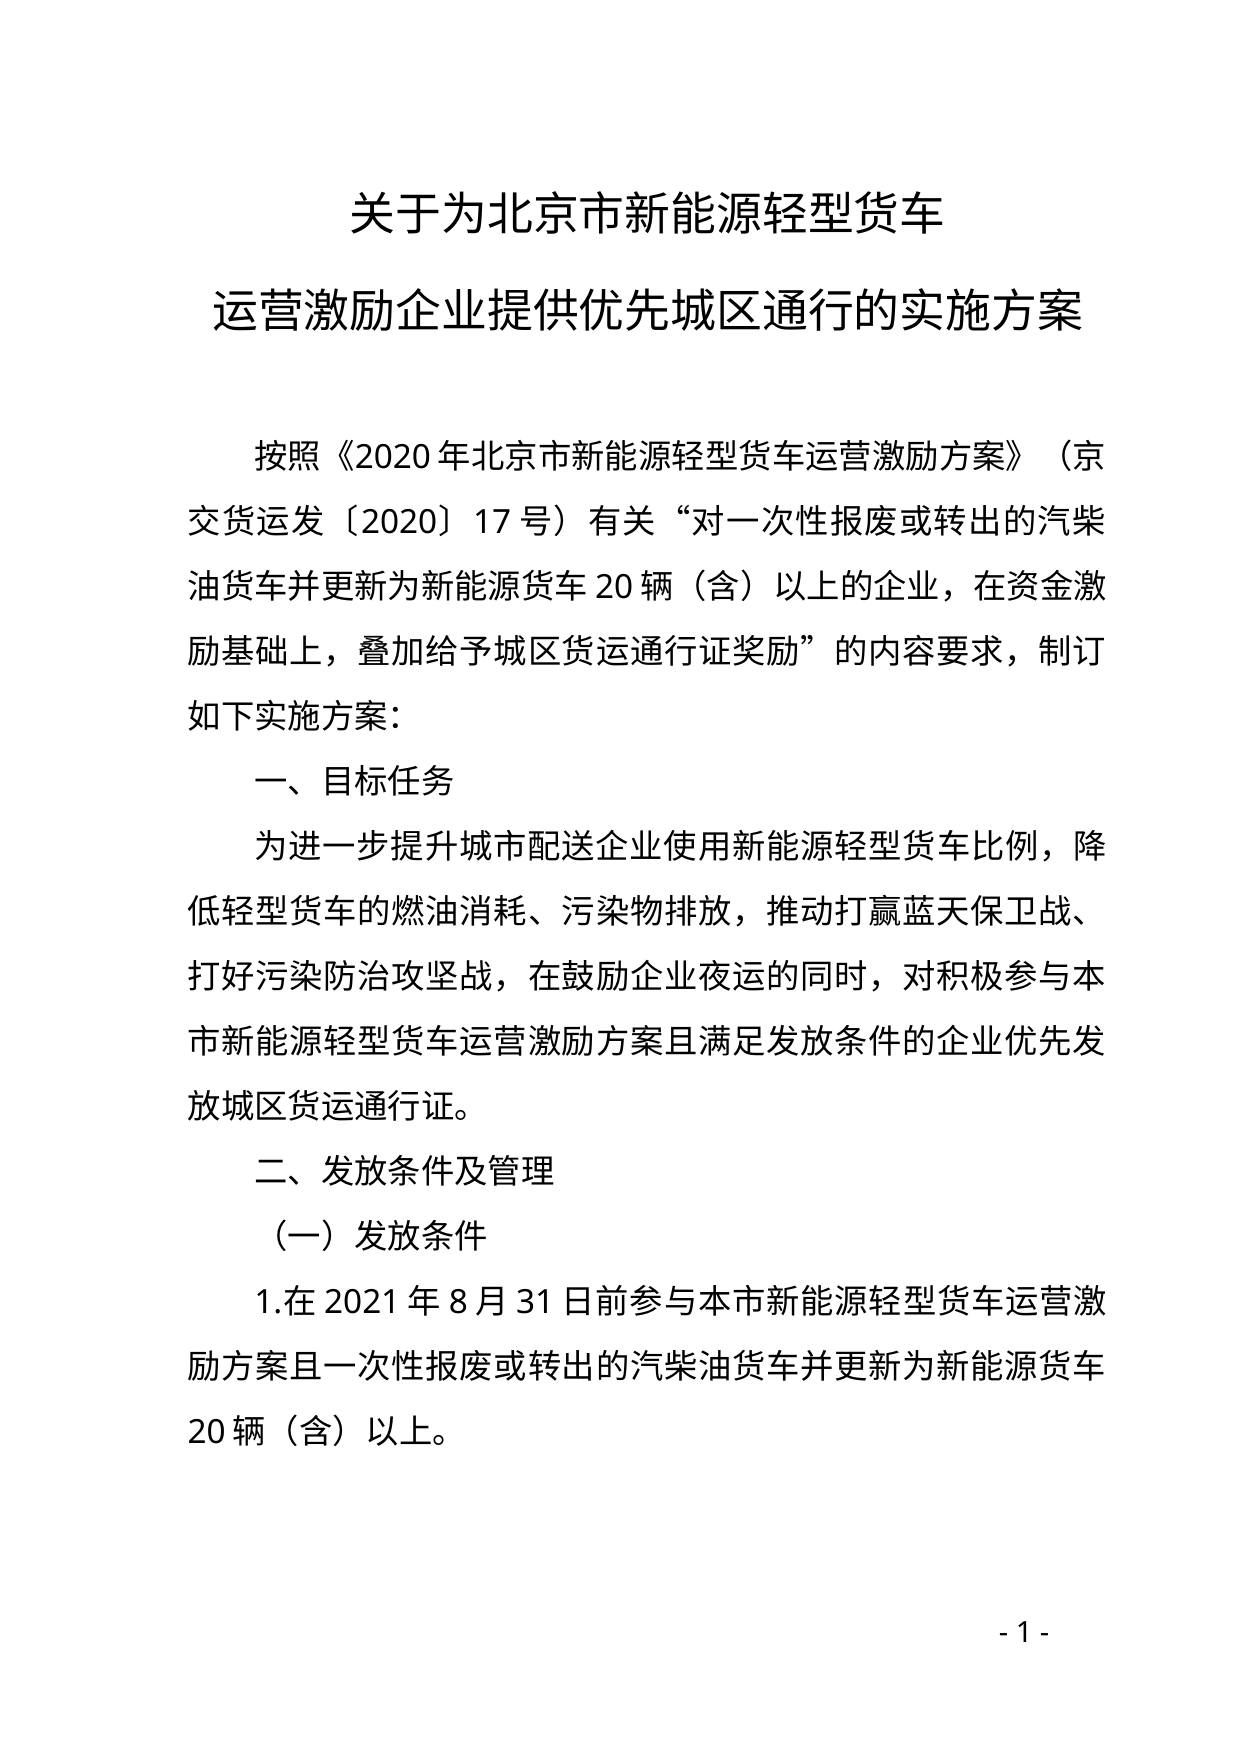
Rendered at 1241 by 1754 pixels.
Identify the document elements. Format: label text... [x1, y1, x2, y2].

text 关于为北京市新能源轻型货车 [187, 162, 1107, 259]
text 一、目标任务 [187, 747, 1107, 812]
text （一）发放条件 [187, 1202, 1107, 1267]
text 为进一步提升城市配送企业使用新能源轻型货车比例，降低轻型货车的燃油消耗、污染物排放，推动打赢蓝天保卫战、打好污染防治攻坚战，在鼓励企业夜运的同时，对积极参与本市新能源轻型货车运营激励方案且满足发放条件的企业优先发放城区货运通行证。 [187, 812, 1107, 1137]
text 运营激励企业提供优先城区通行的实施方案 [187, 259, 1107, 357]
text 1.在2021年8月31日前参与本市新能源轻型货车运营激励方案且一次性报废或转出的汽柴油货车并更新为新能源货车20辆（含）以上。 [187, 1267, 1107, 1462]
text 按照《2020年北京市新能源轻型货车运营激励方案》（京交货运发〔2020〕17号）有关“对一次性报废或转出的汽柴油货车并更新为新能源货车20辆（含）以上的企业，在资金激励基础上，叠加给予城区货运通行证奖励”的内容要求，制订如下实施方案： [187, 422, 1107, 747]
text 二、发放条件及管理 [187, 1137, 1107, 1202]
